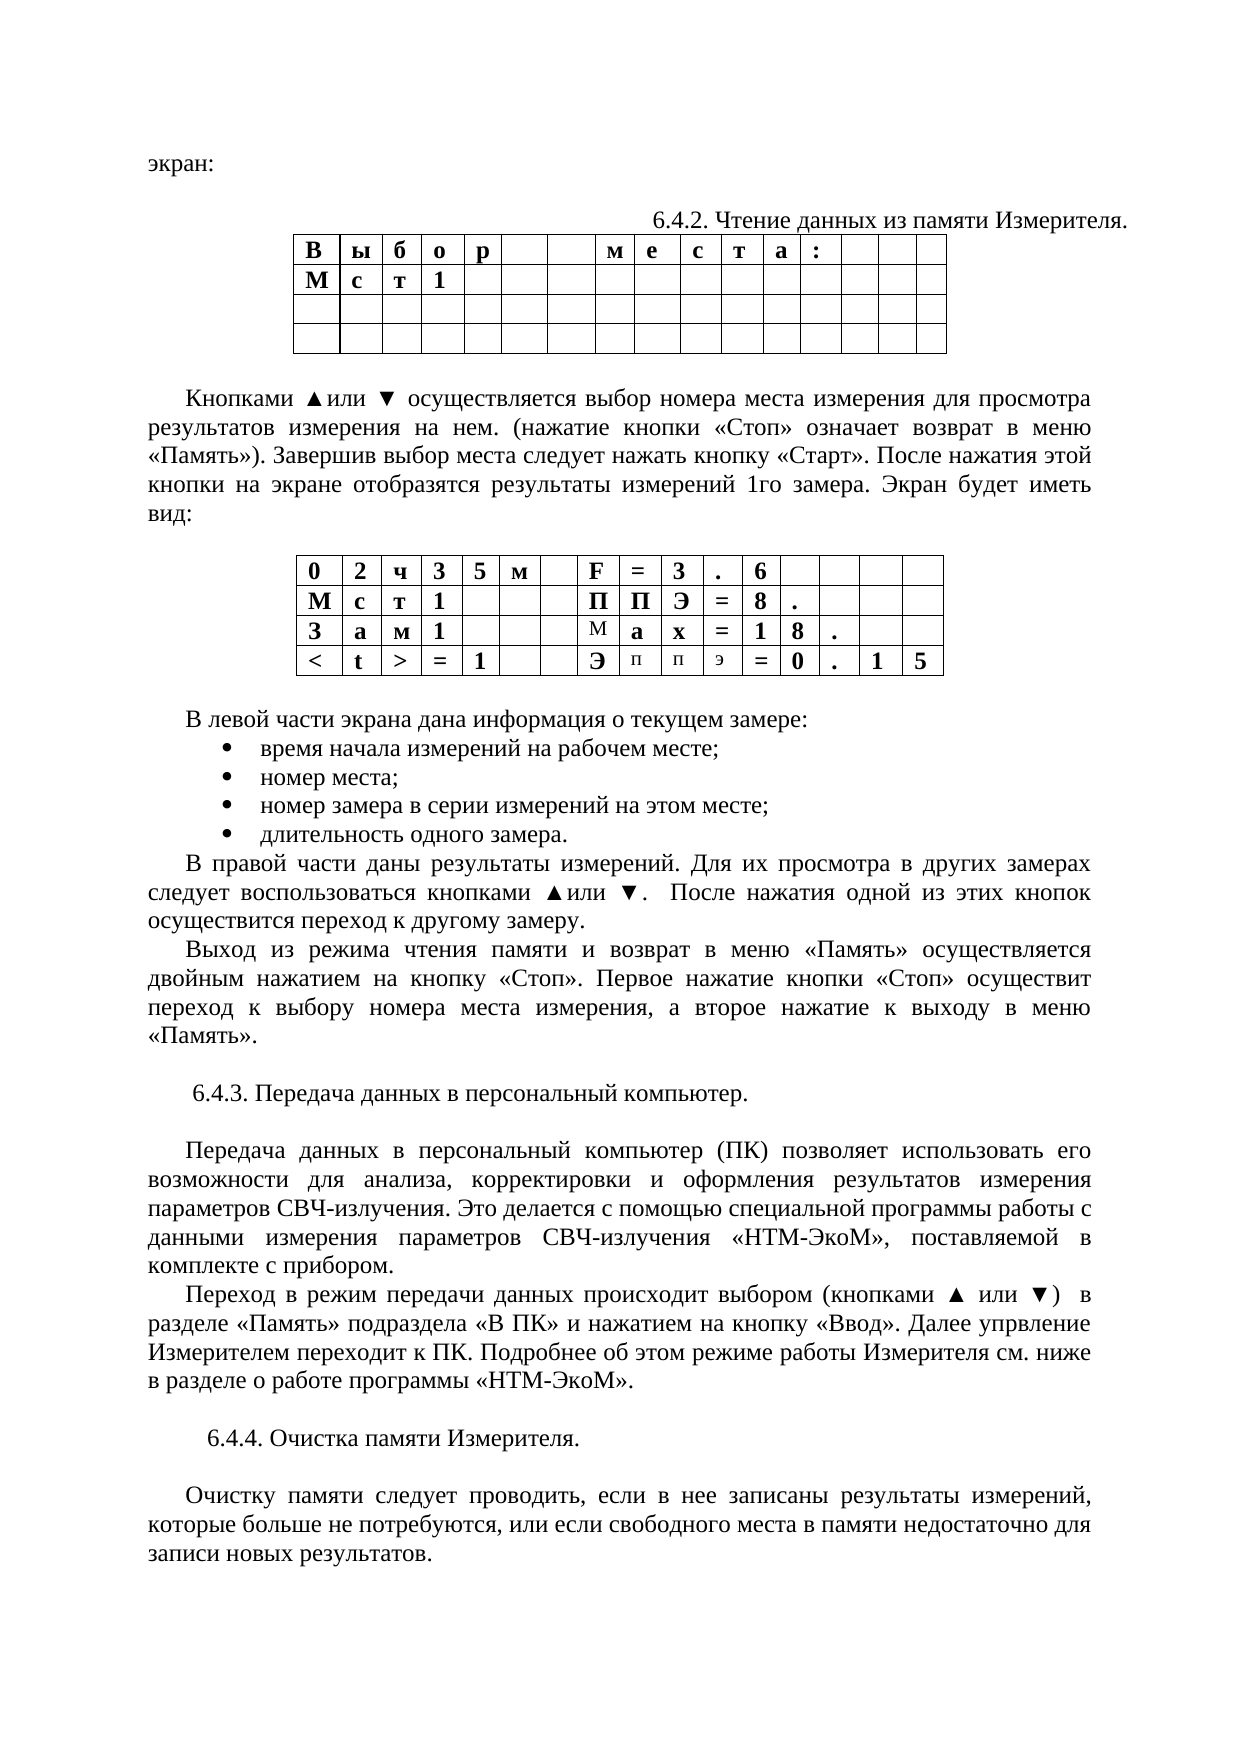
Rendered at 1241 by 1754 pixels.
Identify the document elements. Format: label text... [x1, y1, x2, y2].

table_cell [681, 265, 721, 293]
table_cell [383, 295, 421, 323]
table_cell [842, 265, 878, 293]
table_cell П [578, 586, 619, 615]
table_cell t [343, 646, 381, 674]
table_header т [722, 235, 763, 264]
table_cell З [297, 616, 342, 645]
table_cell [820, 586, 859, 615]
table_cell [879, 324, 916, 353]
table_header с [681, 235, 721, 264]
table_header м [500, 556, 540, 585]
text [148, 148, 1092, 176]
table_cell [422, 324, 464, 353]
table_cell < [297, 646, 342, 674]
table_cell э [704, 646, 742, 674]
text Очистку памяти следует проводить, если в нее записаны результаты измерений, которые больше не потребуются, или если свободного места в памяти недостаточно для записи новых результатов. [148, 1481, 1092, 1567]
table_header 3 [422, 556, 462, 585]
table_cell [681, 324, 721, 353]
table_cell [860, 586, 902, 615]
table_header [903, 556, 943, 585]
table_cell [879, 295, 916, 323]
table_header = [620, 556, 661, 585]
table_cell [917, 265, 946, 293]
text В левой части экрана дана информация о текущем замере: [148, 704, 1092, 733]
table_cell 1 [422, 616, 462, 645]
table_header ы [341, 235, 382, 264]
table_cell [465, 295, 501, 323]
table_cell [541, 616, 577, 645]
table_cell [383, 324, 421, 353]
table_cell [596, 324, 634, 353]
table_cell [681, 295, 721, 323]
table_cell 1 [743, 616, 780, 645]
table_header б [383, 235, 421, 264]
table_header [842, 235, 878, 264]
table_header [879, 235, 916, 264]
table_cell [635, 295, 680, 323]
table_cell [341, 324, 382, 353]
table_header м [596, 235, 634, 264]
table_cell 1 [422, 586, 462, 615]
table_header [820, 556, 859, 585]
table_cell [801, 295, 841, 323]
table_cell [842, 324, 878, 353]
list длительность одного замера. [223, 819, 1092, 848]
table_cell [500, 646, 540, 674]
table_cell [500, 616, 540, 645]
list номер места; [223, 762, 1092, 791]
table_header 2 [343, 556, 381, 585]
table_cell т [383, 265, 421, 293]
table_cell x [662, 616, 703, 645]
table_cell = [704, 586, 742, 615]
table_cell [596, 265, 634, 293]
table_header 0 [297, 556, 342, 585]
table_cell [500, 586, 540, 615]
table_header 3 [662, 556, 703, 585]
table_cell 8 [781, 616, 819, 645]
table_cell п [662, 646, 703, 674]
table_cell Э [662, 586, 703, 615]
table_cell [465, 265, 501, 293]
table_cell [341, 295, 382, 323]
table_cell [917, 324, 946, 353]
table_cell М [297, 586, 342, 615]
table_header 6 [743, 556, 780, 585]
table_header [502, 235, 547, 264]
table_header [860, 556, 902, 585]
table_cell > [382, 646, 421, 674]
table_header о [422, 235, 464, 264]
table_cell [801, 324, 841, 353]
table_cell п [620, 646, 661, 674]
text Кнопками ▲или ▼ осуществляется выбор номера места измерения для просмотра результатов измерения на нем. (нажатие кнопки «Стоп» означает возврат в меню «Память»). Завершив выбор места следует нажать кнопку «Старт». После нажатия этой кнопки на экране отобразятся результаты измерений 1го замера. Экран будет иметь вид: [148, 383, 1092, 527]
table_header р [465, 235, 501, 264]
table_cell = [422, 646, 462, 674]
table_header В [294, 235, 339, 264]
table_cell [722, 324, 763, 353]
table_cell [596, 295, 634, 323]
table_cell [422, 295, 464, 323]
table_cell [541, 646, 577, 674]
table_header [917, 235, 946, 264]
table_header : [801, 235, 841, 264]
table_cell [294, 324, 339, 353]
table_cell [842, 295, 878, 323]
table_cell м [382, 616, 421, 645]
table_cell [548, 324, 595, 353]
table_cell П [620, 586, 661, 615]
text Выход из режима чтения памяти и возврат в меню «Память» осуществляется двойным нажатием на кнопку «Стоп». Первое нажатие кнопки «Стоп» осуществит переход к выбору номера места измерения, а второе нажатие к выходу в меню «Память». [148, 934, 1092, 1049]
table_cell [903, 586, 943, 615]
table_cell . [781, 586, 819, 615]
table_header е [635, 235, 680, 264]
table_cell 5 [903, 646, 943, 674]
table_cell М [294, 265, 339, 293]
table_header ч [382, 556, 421, 585]
table_cell [548, 265, 595, 293]
table_cell . [820, 646, 859, 674]
table_cell 0 [781, 646, 819, 674]
table_cell [722, 265, 763, 293]
table_cell [502, 295, 547, 323]
table_cell а [343, 616, 381, 645]
table_header F [578, 556, 619, 585]
subtitle 6.4.3. Передача данных в персональный компьютер. [148, 1078, 1128, 1107]
list время начала измерений на рабочем месте; [223, 733, 1092, 762]
table_cell [541, 586, 577, 615]
table_cell [463, 616, 499, 645]
table_cell с [341, 265, 382, 293]
table_cell [502, 265, 547, 293]
table_cell M [578, 616, 619, 645]
table_cell = [704, 616, 742, 645]
table_cell [801, 265, 841, 293]
table_header [541, 556, 577, 585]
table_cell = [743, 646, 780, 674]
table_cell [465, 324, 501, 353]
table_header а [764, 235, 800, 264]
table_cell [764, 324, 800, 353]
table_cell 1 [422, 265, 464, 293]
table_cell [635, 324, 680, 353]
subtitle 6.4.4. Очистка памяти Измерителя. [148, 1423, 1128, 1452]
text В правой части даны результаты измерений. Для их просмотра в других замерах следует воспользоваться кнопками ▲или ▼. После нажатия одной из этих кнопок осуществится переход к другому замеру. [148, 848, 1092, 934]
table_cell [722, 295, 763, 323]
table_cell Э [578, 646, 619, 674]
table_cell . [820, 616, 859, 645]
table_cell [502, 324, 547, 353]
table_cell 8 [743, 586, 780, 615]
table_cell [635, 265, 680, 293]
table_cell 1 [860, 646, 902, 674]
table_cell a [620, 616, 661, 645]
list номер замера в серии измерений на этом месте; [223, 791, 1092, 819]
table_header 5 [463, 556, 499, 585]
table_cell [860, 616, 902, 645]
subtitle 6.4.2. Чтение данных из памяти Измерителя. [148, 205, 1128, 234]
table_header [548, 235, 595, 264]
table_cell [879, 265, 916, 293]
table_header . [704, 556, 742, 585]
table_cell [294, 295, 339, 323]
text Передача данных в персональный компьютер (ПК) позволяет использовать его возможности для анализа, корректировки и оформления результатов измерения параметров СВЧ-излучения. Это делается с помощью специальной программы работы с данными измерения параметров СВЧ-излучения «НТМ-ЭкоМ», поставляемой в комплекте с прибором. [148, 1136, 1092, 1279]
table_cell c [343, 586, 381, 615]
table_cell [917, 295, 946, 323]
table_cell [548, 295, 595, 323]
text Переход в режим передачи данных происходит выбором (кнопками ▲ или ▼) в разделе «Память» подраздела «В ПК» и нажатием на кнопку «Ввод». Далее упрвление Измерителем переходит к ПК. Подробнее об этом режиме работы Измерителя см. ниже в разделе о работе программы «НТМ-ЭкоМ». [148, 1279, 1092, 1394]
table_cell [903, 616, 943, 645]
table_cell т [382, 586, 421, 615]
table_cell [764, 265, 800, 293]
table_header [781, 556, 819, 585]
table_cell 1 [463, 646, 499, 674]
table_cell [764, 295, 800, 323]
table_cell [463, 586, 499, 615]
